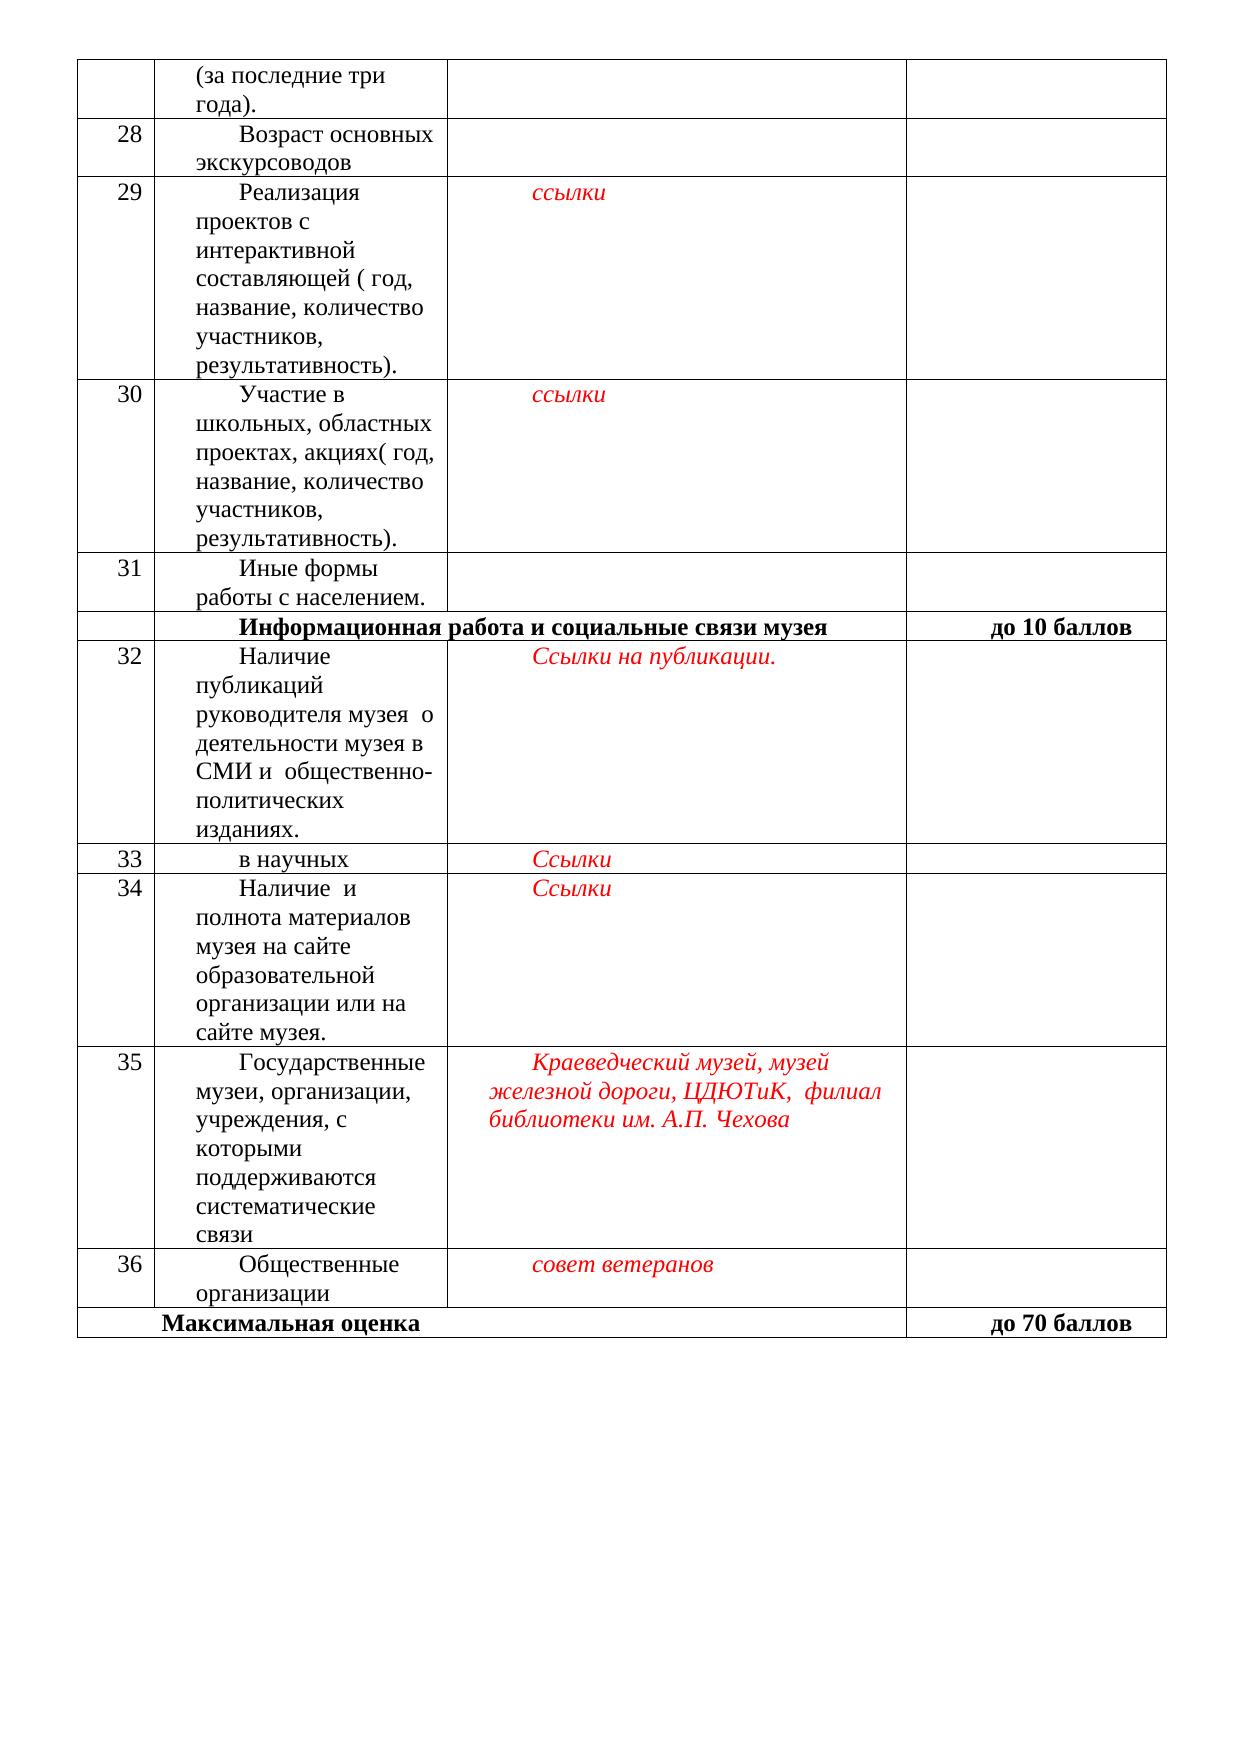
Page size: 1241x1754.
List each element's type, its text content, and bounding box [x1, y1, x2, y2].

table_cell [448, 119, 906, 176]
table_cell в научных [155, 844, 447, 872]
table_cell Наличие публикаций руководителя музея о деятельности музея в СМИ и общественно-политических изданиях. [155, 641, 447, 843]
table_cell Ссылки на публикации. [448, 641, 906, 843]
table_cell [78, 612, 154, 640]
table_cell Максимальная оценка [78, 1308, 906, 1337]
table_cell 35 [78, 1047, 154, 1248]
table_cell [907, 874, 1166, 1046]
table_cell Государственные музеи, организации, учреждения, с которыми поддерживаются систематические связи [155, 1047, 447, 1248]
table_cell 29 [78, 177, 154, 378]
table_cell Краеведческий музей, музей железной дороги, ЦДЮТиК, филиал библиотеки им. А.П. Чехова [448, 1047, 906, 1248]
table_cell совет ветеранов [448, 1249, 906, 1307]
table_cell 30 [78, 380, 154, 552]
table_cell [907, 177, 1166, 378]
table_cell Общественные организации [155, 1249, 447, 1307]
table_cell 34 [78, 874, 154, 1046]
table_cell Информационная работа и социальные связи музея [155, 612, 906, 640]
table_cell ссылки [448, 177, 906, 378]
table_cell 32 [78, 641, 154, 843]
table_cell Участие в школьных, областных проектах, акциях( год, название, количество участников, результативность). [155, 380, 447, 552]
table_cell [448, 553, 906, 611]
table_cell Ссылки [448, 874, 906, 1046]
table_cell 28 [78, 119, 154, 176]
table_cell 33 [78, 844, 154, 872]
table_cell [907, 119, 1166, 176]
table_cell [907, 1249, 1166, 1307]
table_cell Реализация проектов с интерактивной составляющей ( год, название, количество участников, результативность). [155, 177, 447, 378]
table_cell Ссылки [448, 844, 906, 872]
table_cell 36 [78, 1249, 154, 1307]
table_cell Иные формы работы с населением. [155, 553, 447, 611]
table_cell 31 [78, 553, 154, 611]
table_cell [907, 380, 1166, 552]
table_cell [907, 641, 1166, 843]
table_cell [155, 60, 447, 118]
table_cell [907, 60, 1166, 118]
table_cell Наличие и полнота материалов музея на сайте образовательной организации или на сайте музея. [155, 874, 447, 1046]
table_cell 27 [78, 60, 154, 118]
table_cell ссылки [448, 380, 906, 552]
table_cell [907, 1047, 1166, 1248]
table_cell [448, 60, 906, 118]
table_cell Возраст основных экскурсоводов [155, 119, 447, 176]
table_cell до 10 баллов [907, 612, 1166, 640]
table_cell [907, 844, 1166, 872]
table_cell до 70 баллов [907, 1308, 1166, 1337]
table_cell [907, 553, 1166, 611]
